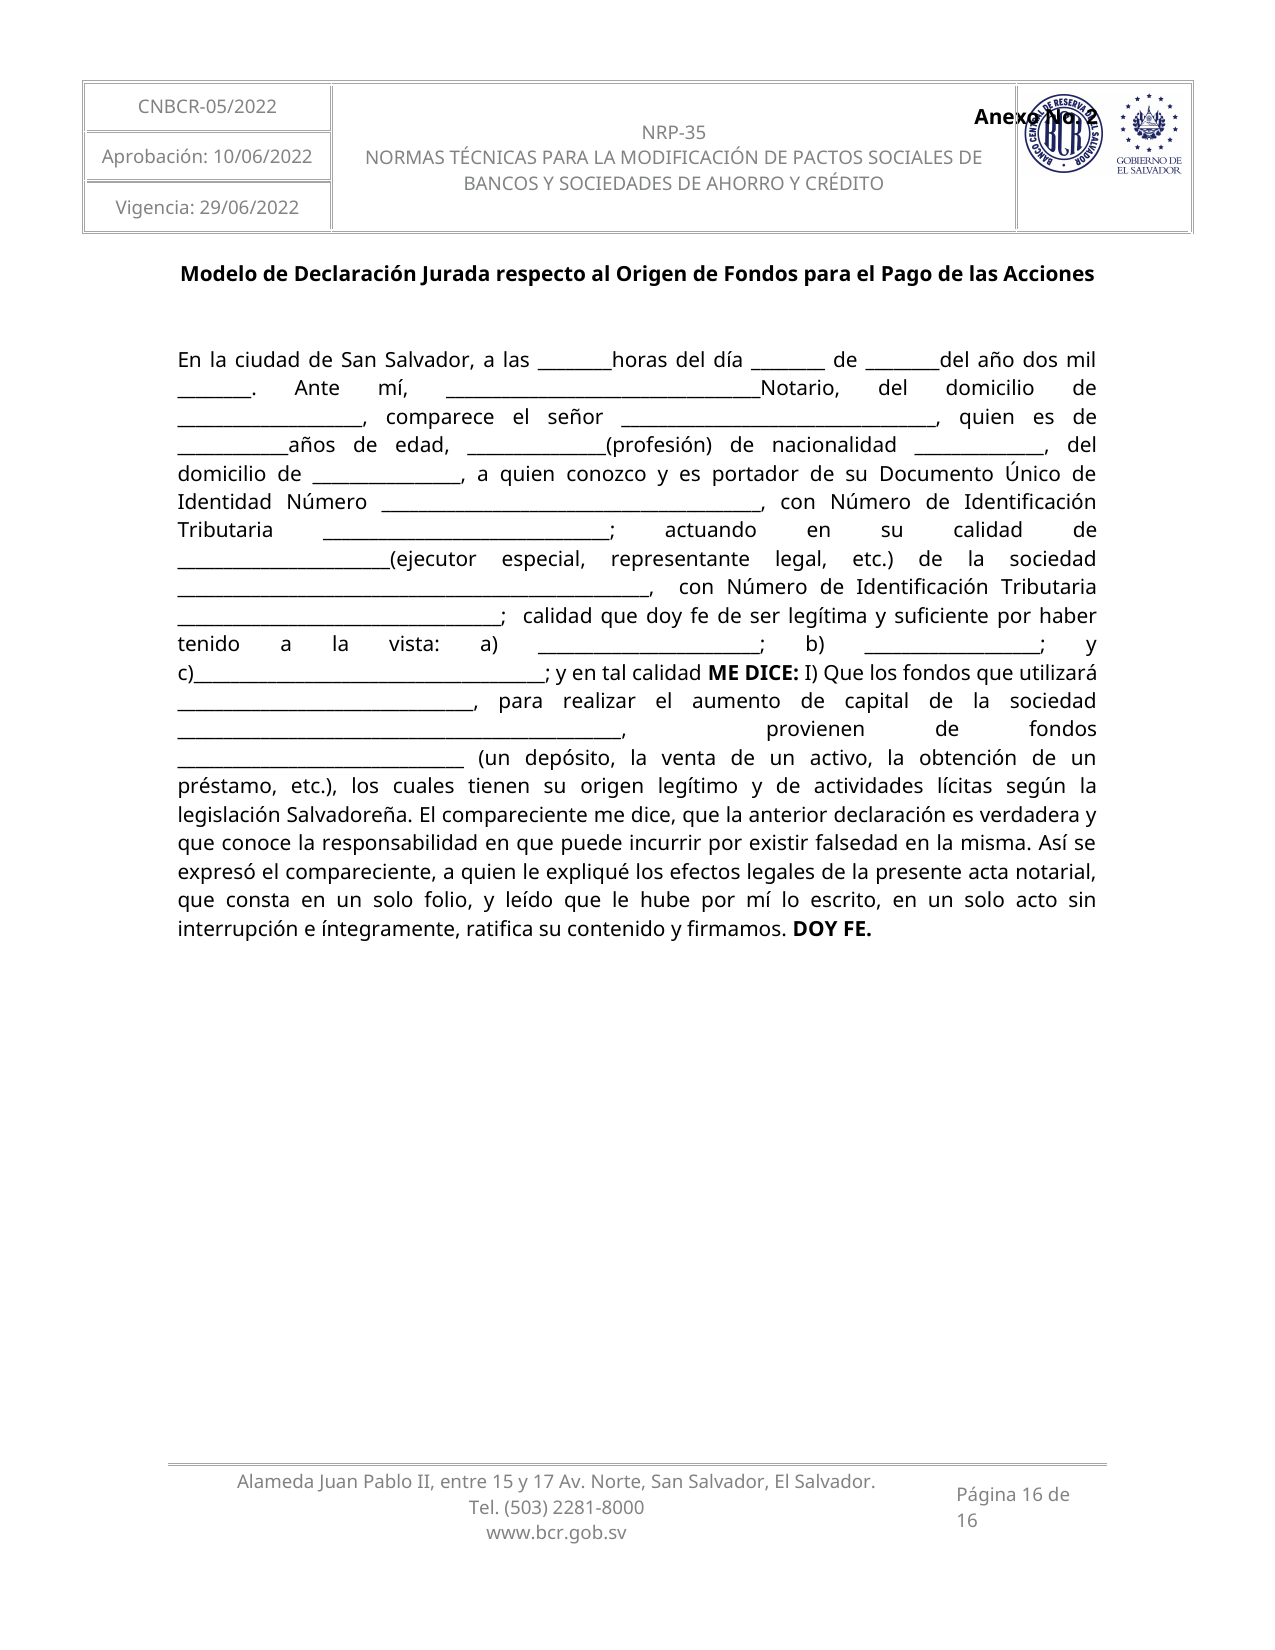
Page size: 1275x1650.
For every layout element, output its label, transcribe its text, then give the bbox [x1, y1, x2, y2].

text En la ciudad de San Salvador, a las ________horas del día ________ de ________del año dos mil ________. Ante mí, __________________________________Notario, del domicilio de ____________________, comparece el señor __________________________________, quien es de ____________años de edad, _______________(profesión) de nacionalidad ______________, del domicilio de ________________, a quien conozco y es portador de su Documento Único de Identidad Número _________________________________________, con Número de Identificación Tributaria _______________________________; actuando en su calidad de _______________________(ejecutor especial, representante legal, etc.) de la sociedad ___________________________________________________, con Número de Identificación Tributaria ___________________________________; calidad que doy fe de ser legítima y suficiente por haber tenido a la vista: a) ________________________; b) ___________________; y c)______________________________________; y en tal calidad ME DICE: I) Que los fondos que utilizará ________________________________, para realizar el aumento de capital de la sociedad ________________________________________________, provienen de fondos _______________________________ (un depósito, la venta de un activo, la obtención de un préstamo, etc.), los cuales tienen su origen legítimo y de actividades lícitas según la legislación Salvadoreña. El compareciente me dice, que la anterior declaración es verdadera y que conoce la responsabilidad en que puede incurrir por existir falsedad en la misma. Así se expresó el compareciente, a quien le expliqué los efectos legales de la presente acta notarial, que consta en un solo folio, y leído que le hube por mí lo escrito, en un solo acto sin interrupción e íntegramente, ratifica su contenido y firmamos. DOY FE. [177, 345, 1098, 942]
text Modelo de Declaración Jurada respecto al Origen de Fondos para el Pago de las Acciones [177, 259, 1098, 288]
picture [1019, 91, 1184, 176]
